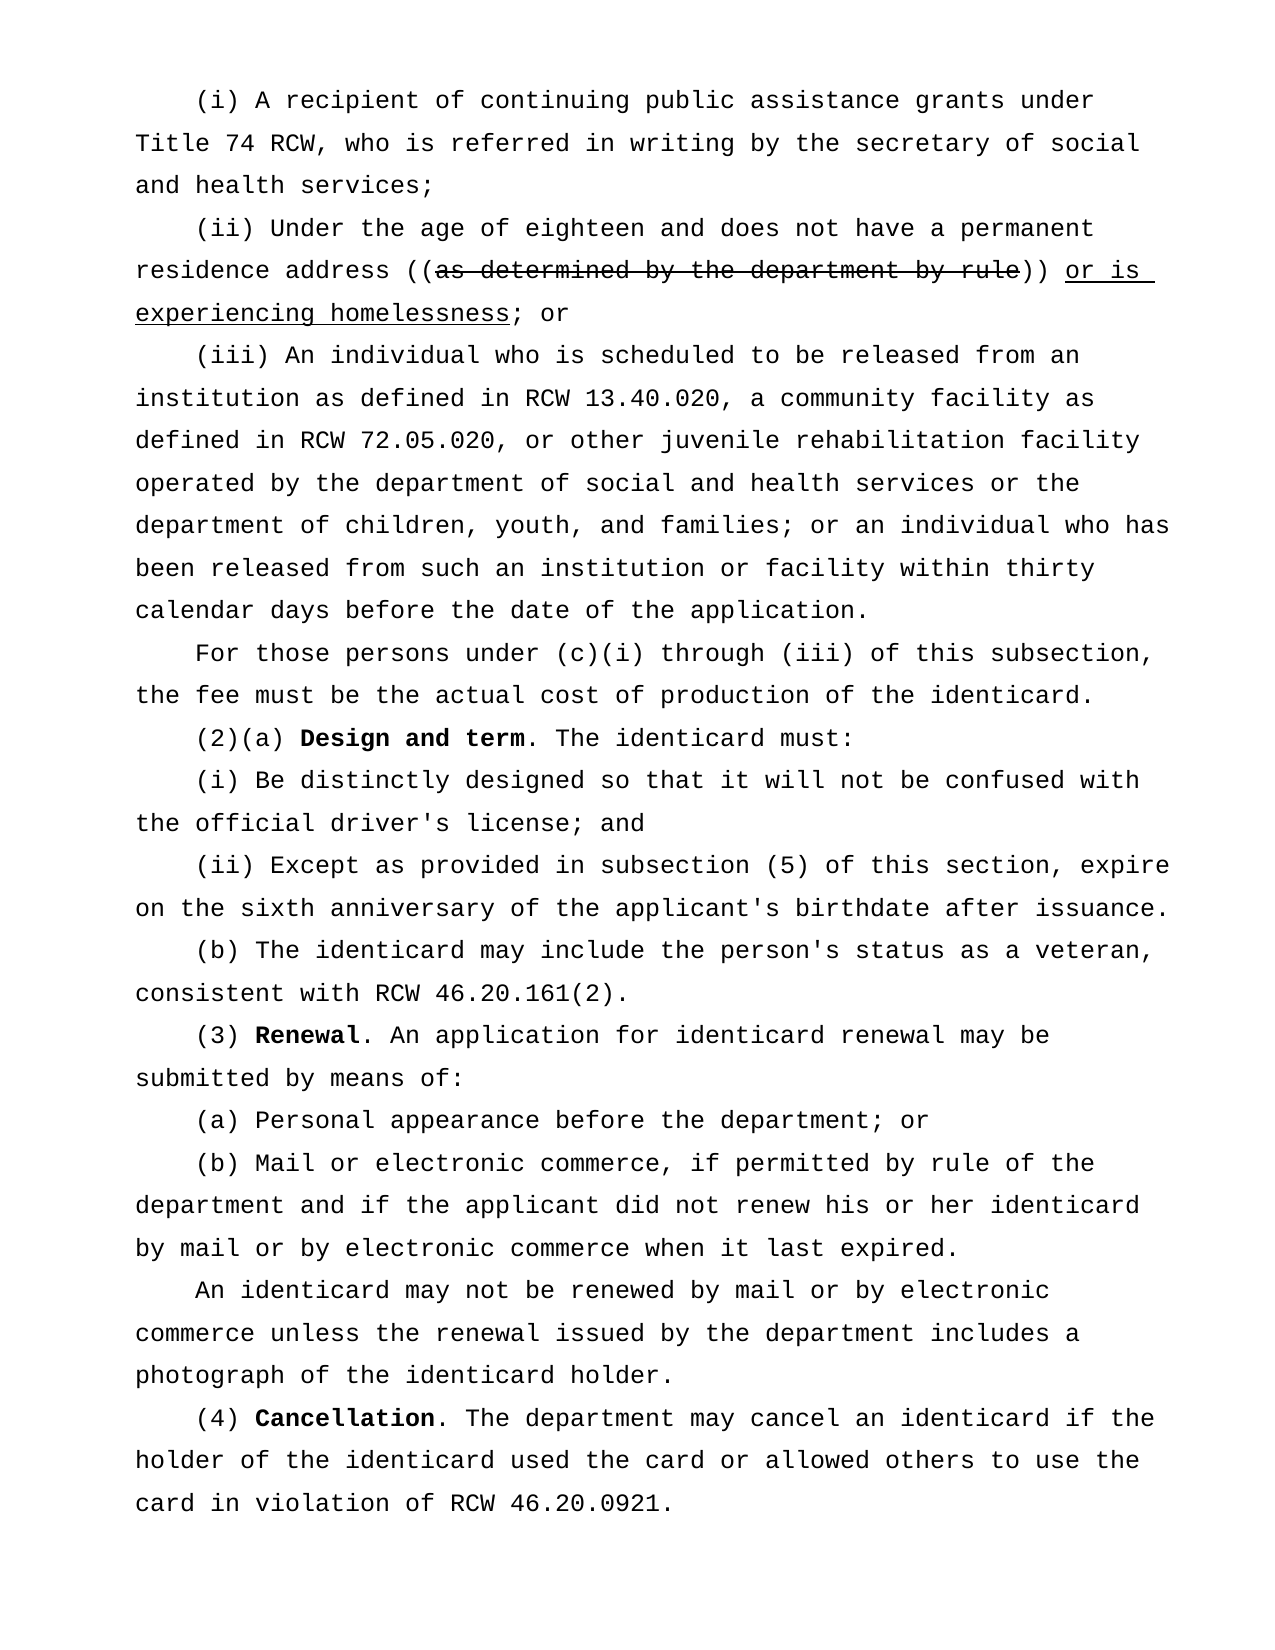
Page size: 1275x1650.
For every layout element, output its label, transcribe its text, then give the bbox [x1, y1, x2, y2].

text (ii) Under the age of eighteen and does not have a permanent residence address ((as determined by the department by rule)) or is experiencing homelessness; or [135, 202, 1170, 330]
text (i) Be distinctly designed so that it will not be confused with the official driver's license; and [135, 755, 1170, 840]
text (a) Personal appearance before the department; or [135, 1095, 1170, 1137]
text For those persons under (c)(i) through (iii) of this subsection, the fee must be the actual cost of production of the identicard. [135, 627, 1170, 712]
text (3) Renewal. An application for identicard renewal may be submitted by means of: [135, 1010, 1170, 1095]
text (4) Cancellation. The department may cancel an identicard if the holder of the identicard used the card or allowed others to use the card in violation of RCW 46.20.0921. [135, 1392, 1170, 1520]
text (b) The identicard may include the person's status as a veteran, consistent with RCW 46.20.161(2). [135, 925, 1170, 1010]
text (2)(a) Design and term. The identicard must: [135, 712, 1170, 755]
text An identicard may not be renewed by mail or by electronic commerce unless the renewal issued by the department includes a photograph of the identicard holder. [135, 1265, 1170, 1392]
text (ii) Except as provided in subsection (5) of this section, expire on the sixth anniversary of the applicant's birthdate after issuance. [135, 840, 1170, 925]
text (b) Mail or electronic commerce, if permitted by rule of the department and if the applicant did not renew his or her identicard by mail or by electronic commerce when it last expired. [135, 1137, 1170, 1265]
text (i) A recipient of continuing public assistance grants under Title 74 RCW, who is referred in writing by the secretary of social and health services; [135, 75, 1170, 202]
text (iii) An individual who is scheduled to be released from an institution as defined in RCW 13.40.020, a community facility as defined in RCW 72.05.020, or other juvenile rehabilitation facility operated by the department of social and health services or the department of children, youth, and families; or an individual who has been released from such an institution or facility within thirty calendar days before the date of the application. [135, 330, 1170, 627]
